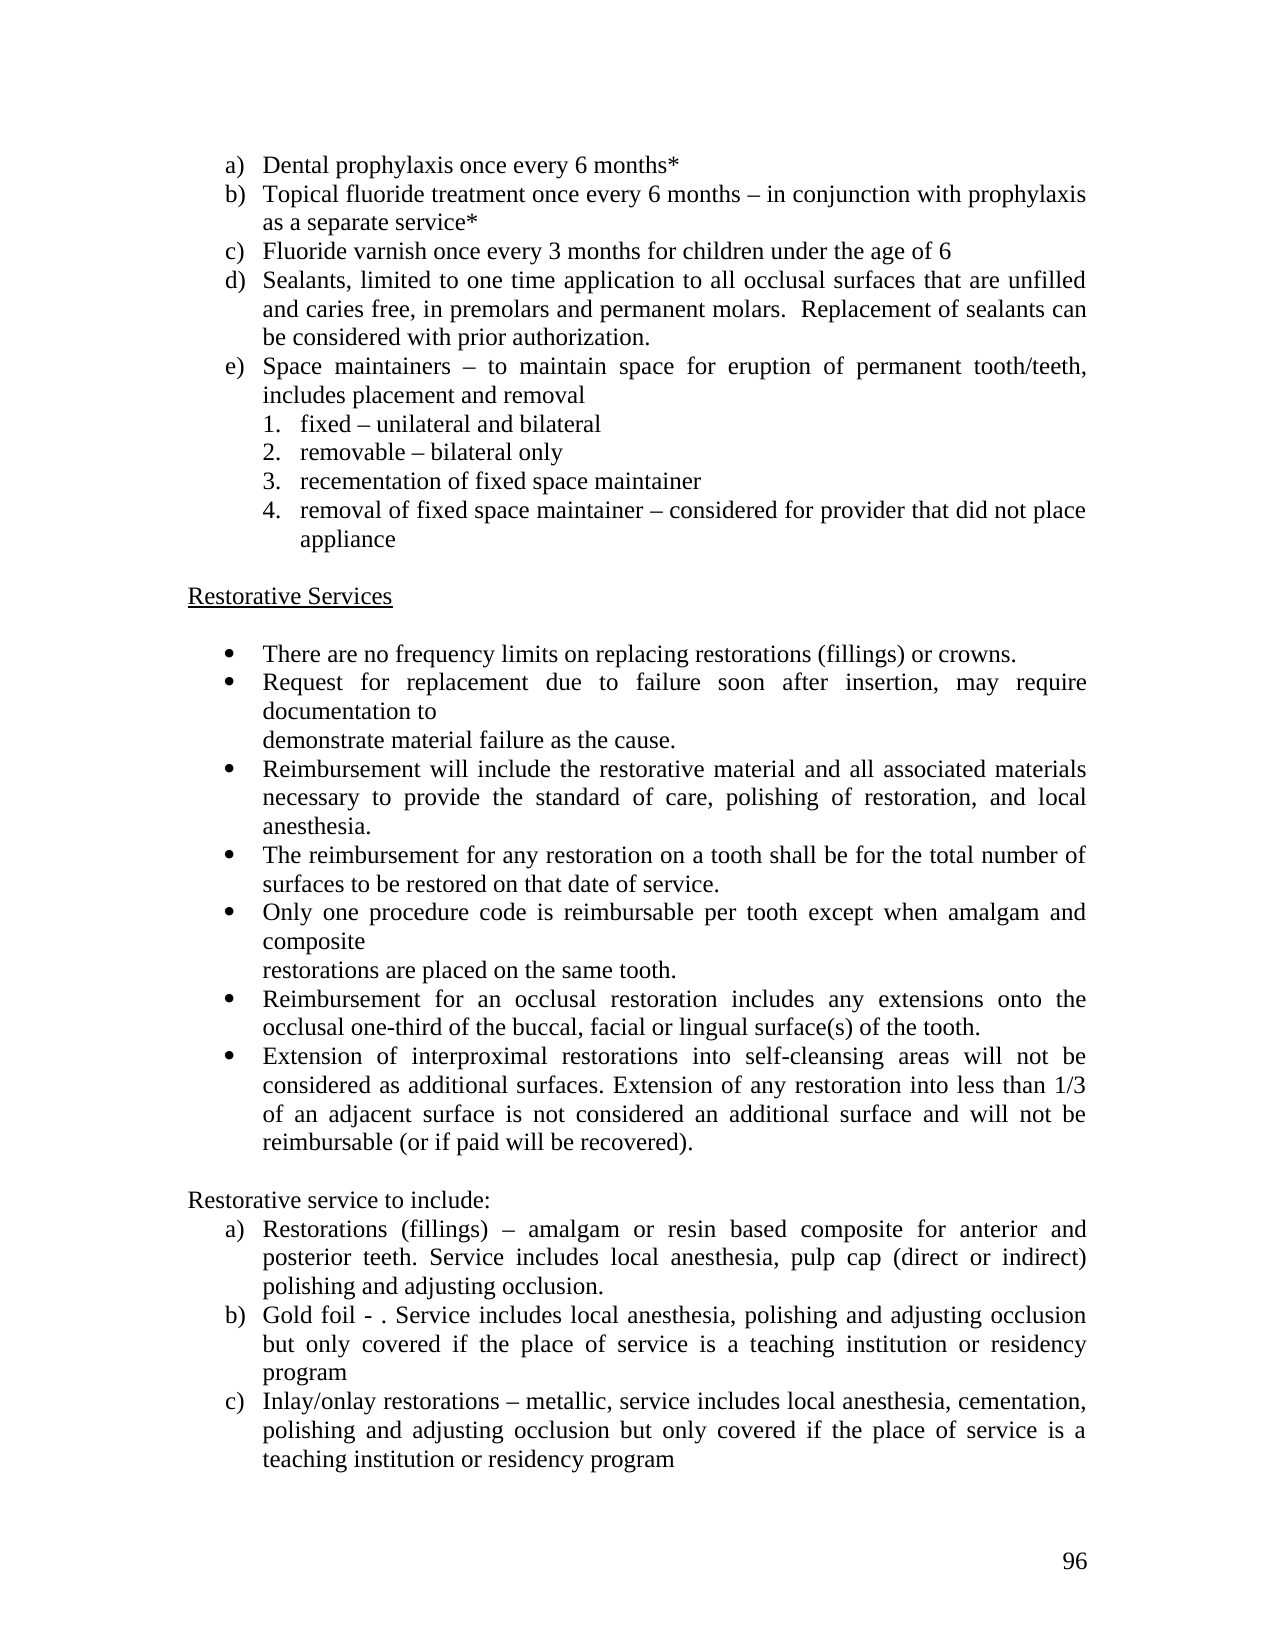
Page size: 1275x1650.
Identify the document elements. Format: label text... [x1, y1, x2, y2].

list Gold foil - . Service includes local anesthesia, polishing and adjusting occlusion but only covered if the place of service is a teaching institution or residency program [225, 1300, 1087, 1386]
list Dental prophylaxis once every 6 months* [225, 150, 1087, 179]
list removable – bilateral only [262, 437, 1087, 466]
list Reimbursement for an occlusal restoration includes any extensions onto the occlusal one-third of the buccal, facial or lingual surface(s) of the tooth. [225, 984, 1087, 1041]
list Only one procedure code is reimbursable per tooth except when amalgam and composite [225, 897, 1087, 955]
list Reimbursement will include the restorative material and all associated materials necessary to provide the standard of care, polishing of restoration, and local anesthesia. [225, 754, 1087, 840]
list Topical fluoride treatment once every 6 months – in conjunction with prophylaxis as a separate service* [225, 179, 1087, 236]
text Restorative service to include: [187, 1185, 1087, 1214]
list Sealants, limited to one time application to all occlusal surfaces that are unfilled and caries free, in premolars and permanent molars. Replacement of sealants can be considered with prior authorization. [225, 265, 1087, 351]
list The reimbursement for any restoration on a tooth shall be for the total number of surfaces to be restored on that date of service. [225, 840, 1087, 897]
list Request for replacement due to failure soon after insertion, may require documentation to [225, 667, 1087, 725]
list Fluoride varnish once every 3 months for children under the age of 6 [225, 236, 1087, 265]
list There are no frequency limits on replacing restorations (fillings) or crowns. [225, 639, 1087, 667]
list Restorations (fillings) – amalgam or resin based composite for anterior and posterior teeth. Service includes local anesthesia, pulp cap (direct or indirect) polishing and adjusting occlusion. [225, 1214, 1087, 1300]
text demonstrate material failure as the cause. [262, 725, 1087, 754]
list recementation of fixed space maintainer [262, 466, 1087, 495]
text Restorative Services [187, 581, 1087, 610]
list fixed – unilateral and bilateral [262, 409, 1087, 437]
list Inlay/onlay restorations – metallic, service includes local anesthesia, cementation, polishing and adjusting occlusion but only covered if the place of service is a teaching institution or residency program [225, 1386, 1087, 1472]
list Extension of interproximal restorations into self-cleansing areas will not be considered as additional surfaces. Extension of any restoration into less than 1/3 of an adjacent surface is not considered an additional surface and will not be reimbursable (or if paid will be recovered). [225, 1041, 1087, 1156]
list Space maintainers – to maintain space for eruption of permanent tooth/teeth, includes placement and removal [225, 351, 1087, 409]
list removal of fixed space maintainer – considered for provider that did not place appliance [262, 495, 1087, 552]
text restorations are placed on the same tooth. [262, 955, 1087, 984]
